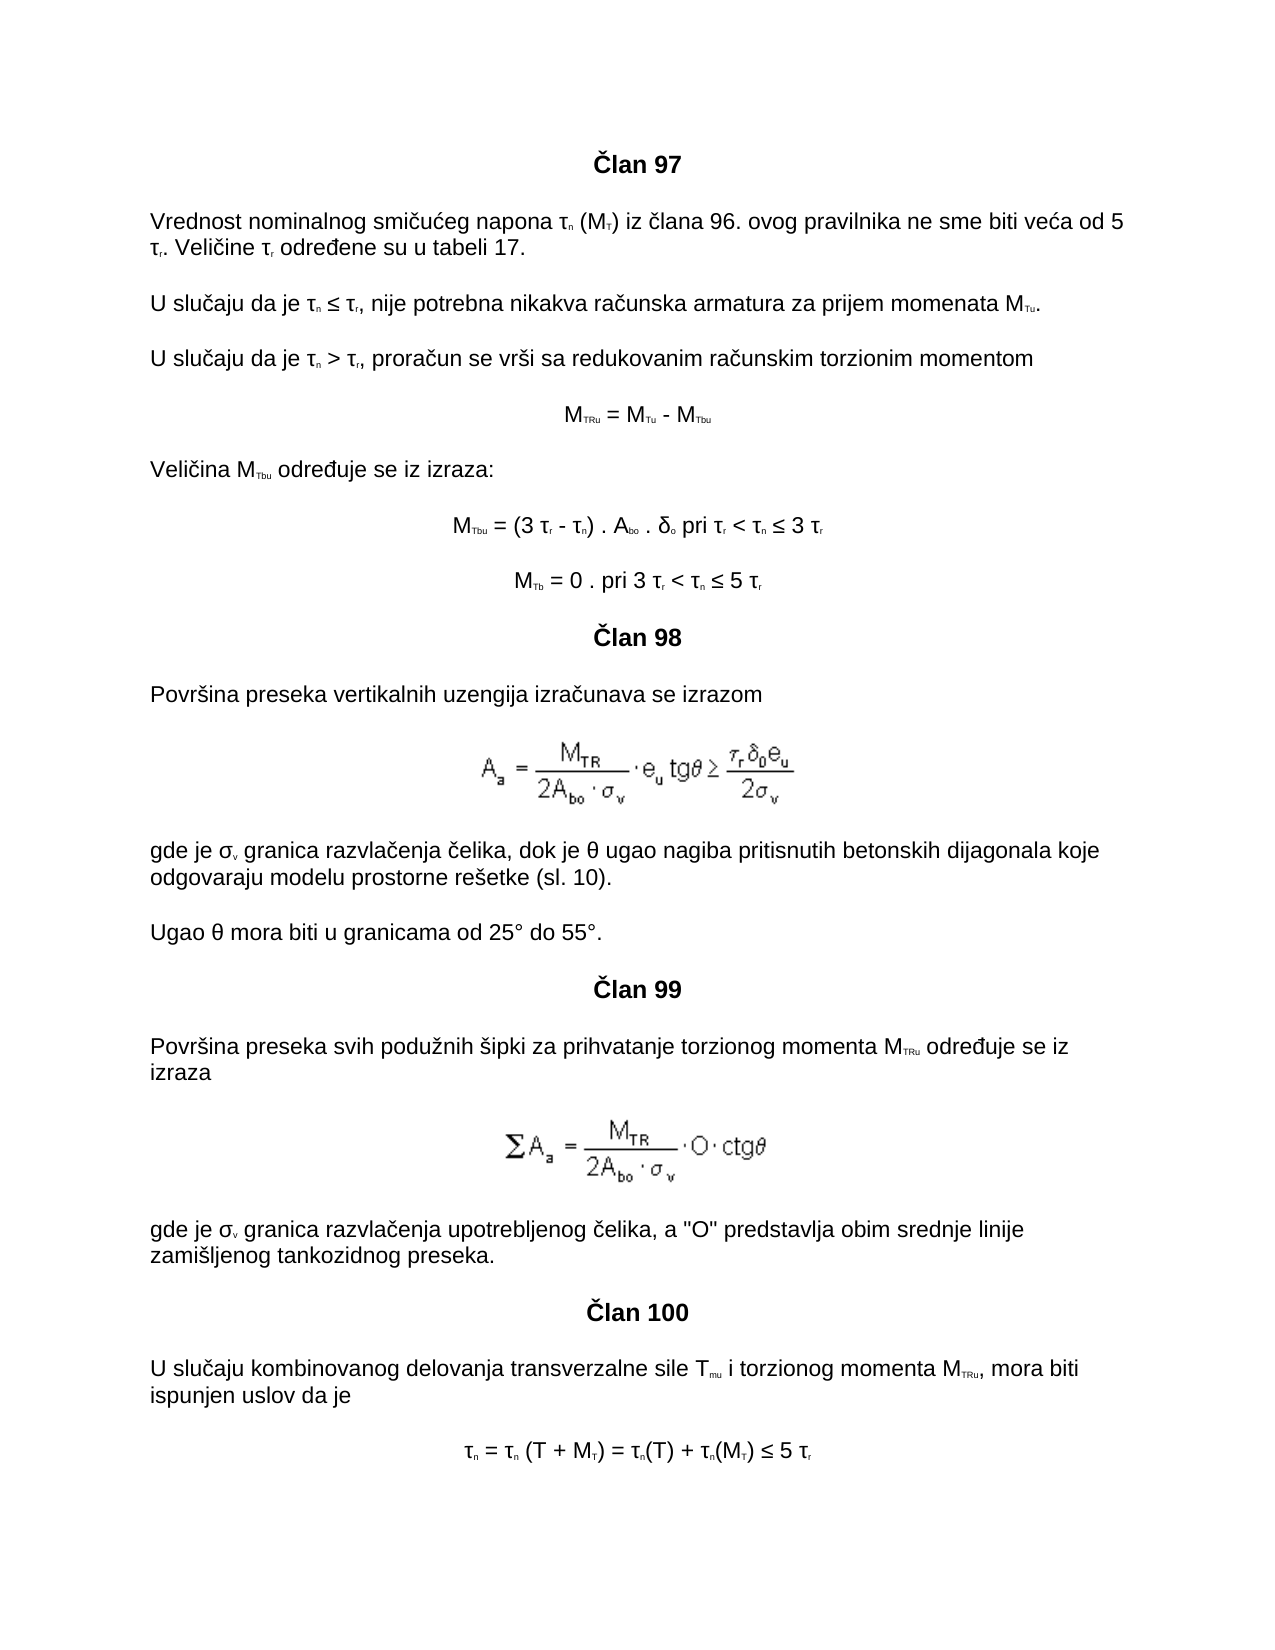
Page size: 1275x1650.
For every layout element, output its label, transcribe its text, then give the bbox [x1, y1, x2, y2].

text gde je σv granica razvlačenja upotrebljenog čelika, a "O" predstavlja obim srednje linije zamišljenog tankozidnog preseka. [150, 1216, 1125, 1268]
text τn = τn (T + MT) = τn(T) + τn(MT) ≤ 5 τr [150, 1437, 1125, 1464]
text MTb = 0 . pri 3 τr < τn ≤ 5 τr [150, 567, 1125, 594]
text U slučaju da je τn ≤ τr, nije potrebna nikakva računska armatura za prijem momenata MTu. [150, 290, 1125, 316]
text Površina preseka svih podužnih šipki za prihvatanje torzionog momenta MTRu određuje se iz izraza [150, 1033, 1125, 1085]
text MTRu = MTu - MTbu [150, 401, 1125, 427]
text Veličina MTbu određuje se iz izraza: [150, 456, 1125, 483]
text U slučaju kombinovanog delovanja transverzalne sile Tmu i torzionog momenta MTRu, mora biti ispunjen uslov da je [150, 1355, 1125, 1408]
text Član 97 [150, 150, 1125, 179]
text Površina preseka vertikalnih uzengija izračunava se izrazom [150, 681, 1125, 707]
picture [476, 736, 799, 809]
text gde je σv granica razvlačenja čelika, dok je θ ugao nagiba pritisnutih betonskih dijagonala koje odgovaraju modelu prostorne rešetke (sl. 10). [150, 837, 1125, 890]
text MTbu = (3 τr - τn) . Abo . δo pri τr < τn ≤ 3 τr [150, 512, 1125, 538]
text U slučaju da je τn > τr, proračun se vrši sa redukovanim računskim torzionim momentom [150, 345, 1125, 372]
text Vrednost nominalnog smičućeg napona τn (MT) iz člana 96. ovog pravilnika ne sme biti veća od 5 τr. Veličine τr određene su u tabeli 17. [150, 208, 1125, 261]
text Član 99 [150, 975, 1125, 1003]
text Član 100 [150, 1297, 1125, 1326]
picture [503, 1114, 772, 1187]
text Ugao θ mora biti u granicama od 25° do 55°. [150, 919, 1125, 946]
text Član 98 [150, 623, 1125, 652]
